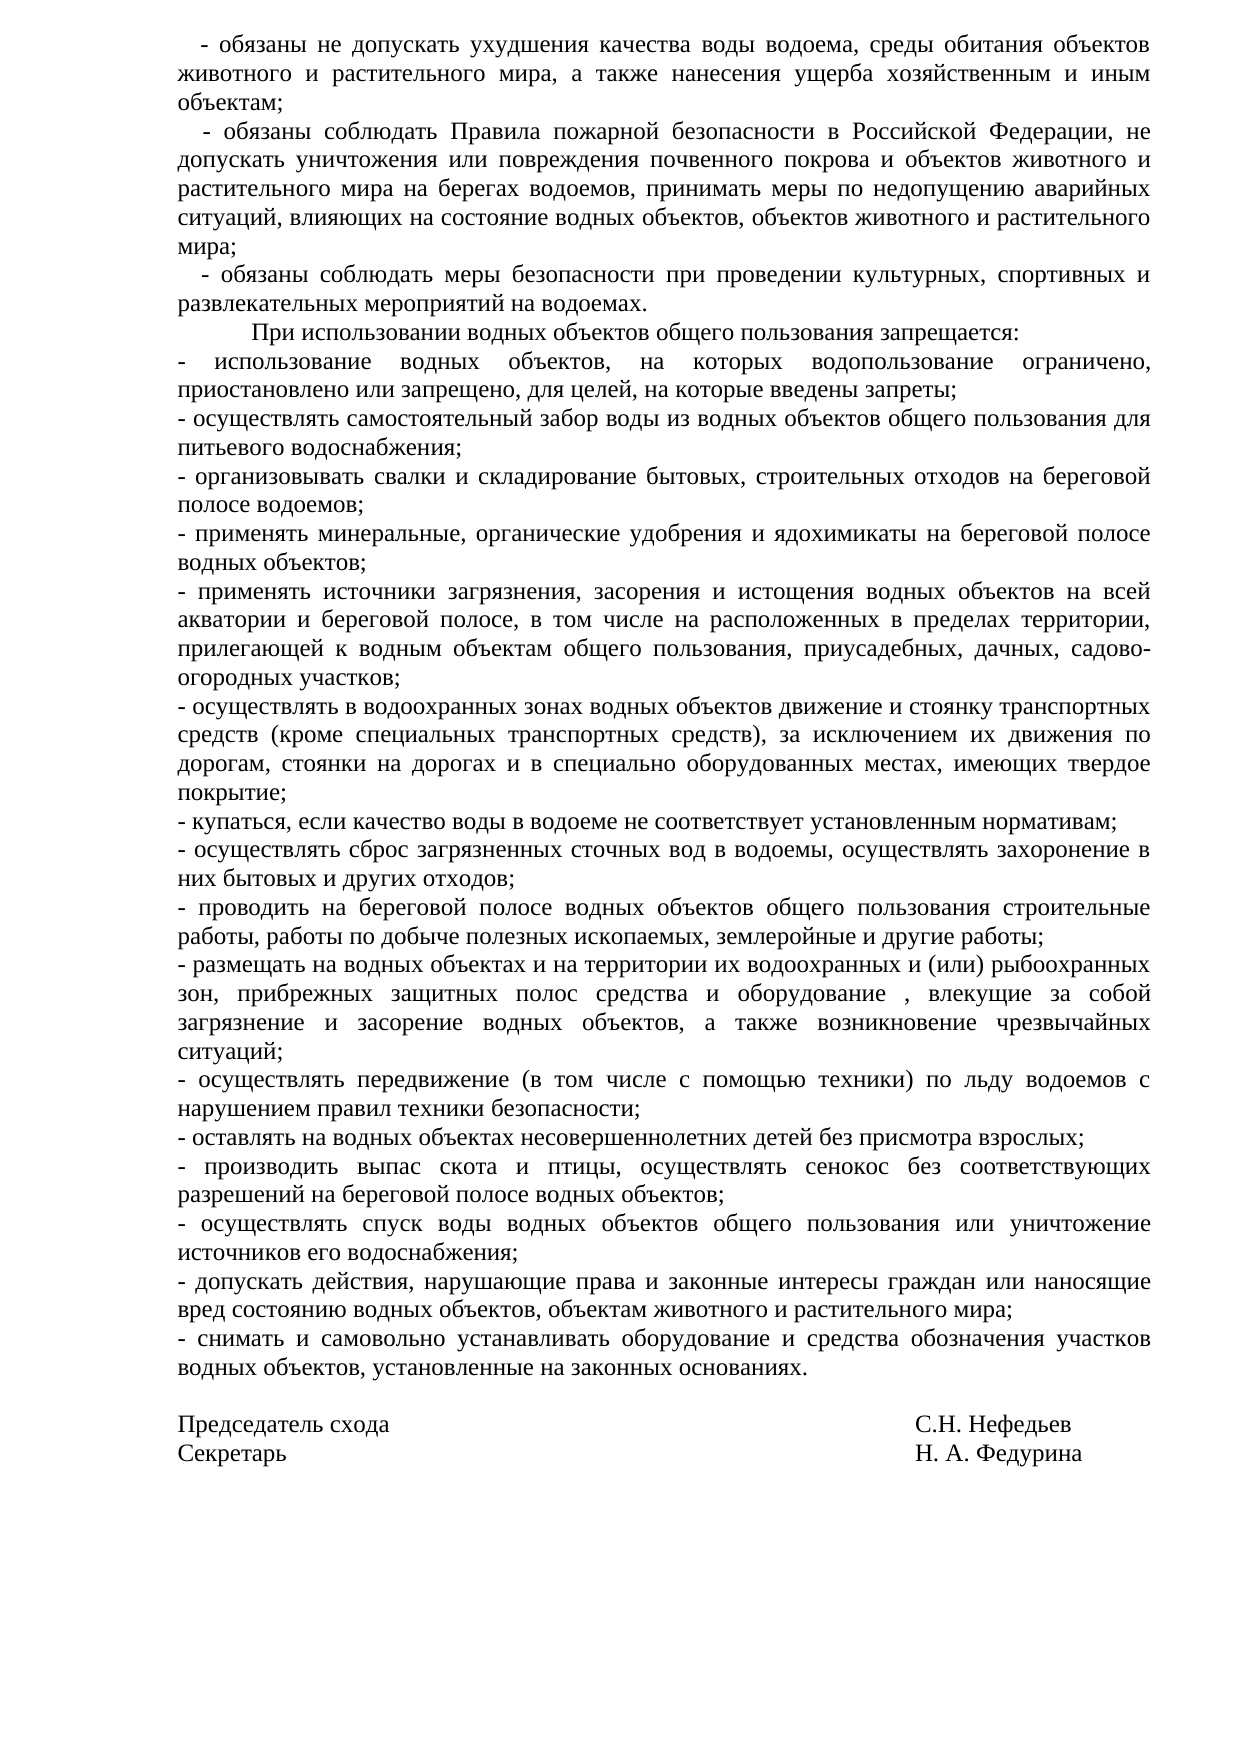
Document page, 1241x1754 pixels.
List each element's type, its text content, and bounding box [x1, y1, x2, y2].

text - осуществлять спуск воды водных объектов общего пользования или уничтожение источников его водоснабжения; [177, 1208, 1152, 1266]
text - производить выпас скота и птицы, осуществлять сенокос без соответствующих разрешений на береговой полосе водных объектов; [177, 1151, 1152, 1208]
text - обязаны соблюдать меры безопасности при проведении культурных, спортивных и развлекательных мероприятий на водоемах. [177, 259, 1152, 317]
text - использование водных объектов, на которых водопользование ограничено, приостановлено или запрещено, для целей, на которые введены запреты; [177, 346, 1152, 403]
text - купаться, если качество воды в водоеме не соответствует установленным нормативам; [177, 806, 1152, 834]
text - оставлять на водных объектах несовершеннолетних детей без присмотра взрослых; [177, 1122, 1152, 1151]
text - допускать действия, нарушающие права и законные интересы граждан или наносящие вред состоянию водных объектов, объектам животного и растительного мира; [177, 1266, 1152, 1323]
text - размещать на водных объектах и на территории их водоохранных и (или) рыбоохранных зон, прибрежных защитных полос средства и оборудование , влекущие за собой загрязнение и засорение водных объектов, а также возникновение чрезвычайных ситуаций; [177, 949, 1152, 1064]
text - применять источники загрязнения, засорения и истощения водных объектов на всей акватории и береговой полосе, в том числе на расположенных в пределах территории, прилегающей к водным объектам общего пользования, приусадебных, дачных, садово-огородных участков; [177, 576, 1152, 691]
text - применять минеральные, органические удобрения и ядохимикаты на береговой полосе водных объектов; [177, 518, 1152, 576]
text - организовывать свалки и складирование бытовых, строительных отходов на береговой полосе водоемов; [177, 461, 1152, 518]
text - обязаны не допускать ухудшения качества воды водоема, среды обитания объектов животного и растительного мира, а также нанесения ущерба хозяйственным и иным объектам; [177, 29, 1152, 116]
text - осуществлять в водоохранных зонах водных объектов движение и стоянку транспортных средств (кроме специальных транспортных средств), за исключением их движения по дорогам, стоянки на дорогах и в специально оборудованных местах, имеющих твердое покрытие; [177, 691, 1152, 806]
text - обязаны соблюдать Правила пожарной безопасности в Российской Федерации, не допускать уничтожения или повреждения почвенного покрова и объектов животного и растительного мира на берегах водоемов, принимать меры по недопущению аварийных ситуаций, влияющих на состояние водных объектов, объектов животного и растительного мира; [177, 116, 1152, 259]
text - снимать и самовольно устанавливать оборудование и средства обозначения участков водных объектов, установленные на законных основаниях. [177, 1323, 1152, 1381]
text Председатель схода С.Н. Нефедьев Секретарь Н. А. Федурина [177, 1409, 1152, 1467]
text - осуществлять самостоятельный забор воды из водных объектов общего пользования для питьевого водоснабжения; [177, 403, 1152, 461]
text - осуществлять сброс загрязненных сточных вод в водоемы, осуществлять захоронение в них бытовых и других отходов; [177, 834, 1152, 892]
text - осуществлять передвижение (в том числе с помощью техники) по льду водоемов с нарушением правил техники безопасности; [177, 1064, 1152, 1122]
text При использовании водных объектов общего пользования запрещается: [177, 317, 1152, 346]
text - проводить на береговой полосе водных объектов общего пользования строительные работы, работы по добыче полезных ископаемых, землеройные и другие работы; [177, 892, 1152, 949]
